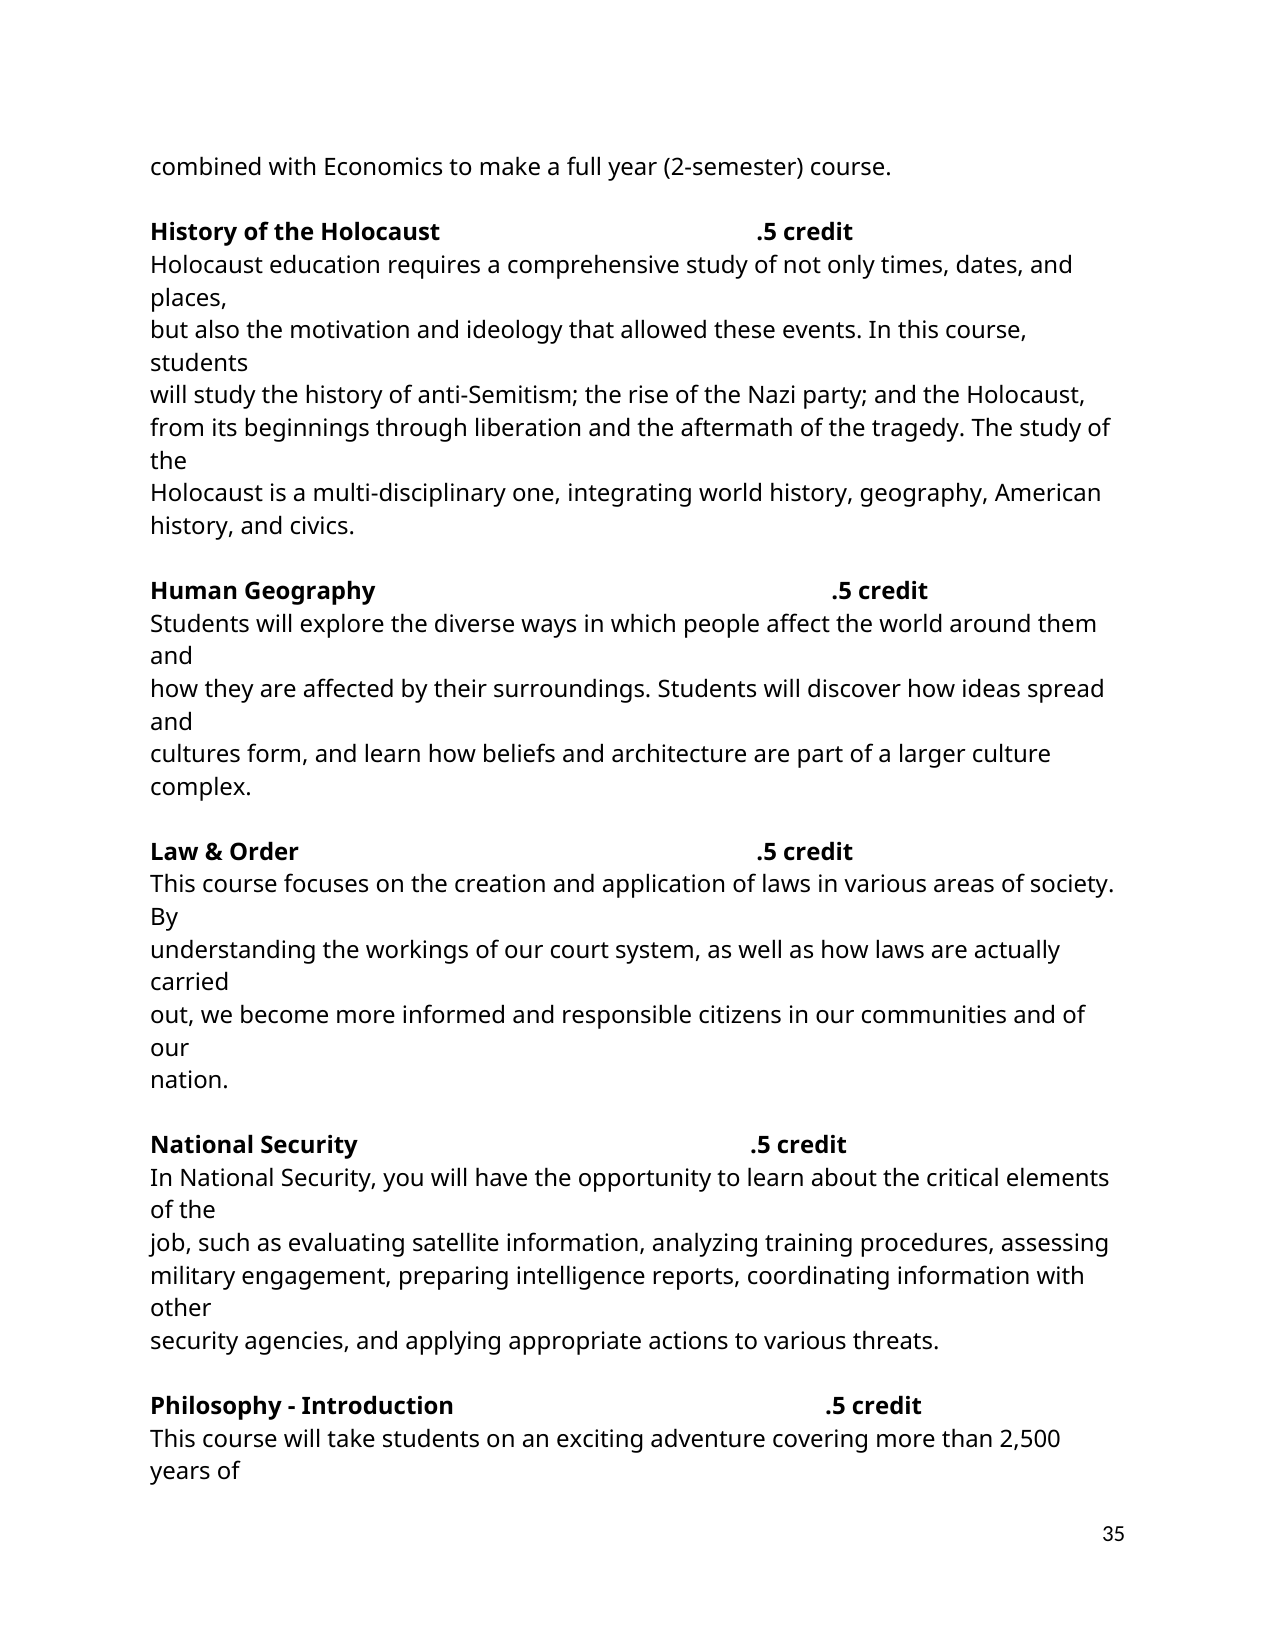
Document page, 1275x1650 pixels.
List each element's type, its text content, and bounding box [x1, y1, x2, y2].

text understanding the workings of our court system, as well as how laws are actually carried [150, 932, 1125, 998]
text In National Security, you will have the opportunity to learn about the critical elements of the [150, 1161, 1125, 1226]
text history, and civics. [150, 509, 1125, 541]
text nation. [150, 1063, 1125, 1096]
text Law & Order .5 credit [150, 835, 1125, 867]
text from its beginnings through liberation and the aftermath of the tragedy. The study of the [150, 411, 1125, 476]
text This course will take students on an exciting adventure covering more than 2,500 years of [150, 1422, 1125, 1487]
text combined with Economics to make a full year (2-semester) course. [150, 150, 1125, 183]
text National Security .5 credit [150, 1128, 1125, 1161]
text cultures form, and learn how beliefs and architecture are part of a larger culture complex. [150, 737, 1125, 802]
text security agencies, and applying appropriate actions to various threats. [150, 1324, 1125, 1356]
text This course focuses on the creation and application of laws in various areas of society. By [150, 867, 1125, 932]
text job, such as evaluating satellite information, analyzing training procedures, assessing [150, 1226, 1125, 1258]
text Human Geography .5 credit [150, 574, 1125, 606]
text Holocaust education requires a comprehensive study of not only times, dates, and places, [150, 248, 1125, 313]
text military engagement, preparing intelligence reports, coordinating information with other [150, 1258, 1125, 1324]
text Philosophy - Introduction .5 credit [150, 1389, 1125, 1422]
text will study the history of anti-Semitism; the rise of the Nazi party; and the Holocaust, [150, 378, 1125, 411]
text out, we become more informed and responsible citizens in our communities and of our [150, 998, 1125, 1063]
text Holocaust is a multi-disciplinary one, integrating world history, geography, American [150, 476, 1125, 509]
text Students will explore the diverse ways in which people affect the world around them and [150, 606, 1125, 672]
text History of the Holocaust .5 credit [150, 215, 1125, 248]
text but also the motivation and ideology that allowed these events. In this course, students [150, 313, 1125, 378]
text how they are affected by their surroundings. Students will discover how ideas spread and [150, 672, 1125, 737]
